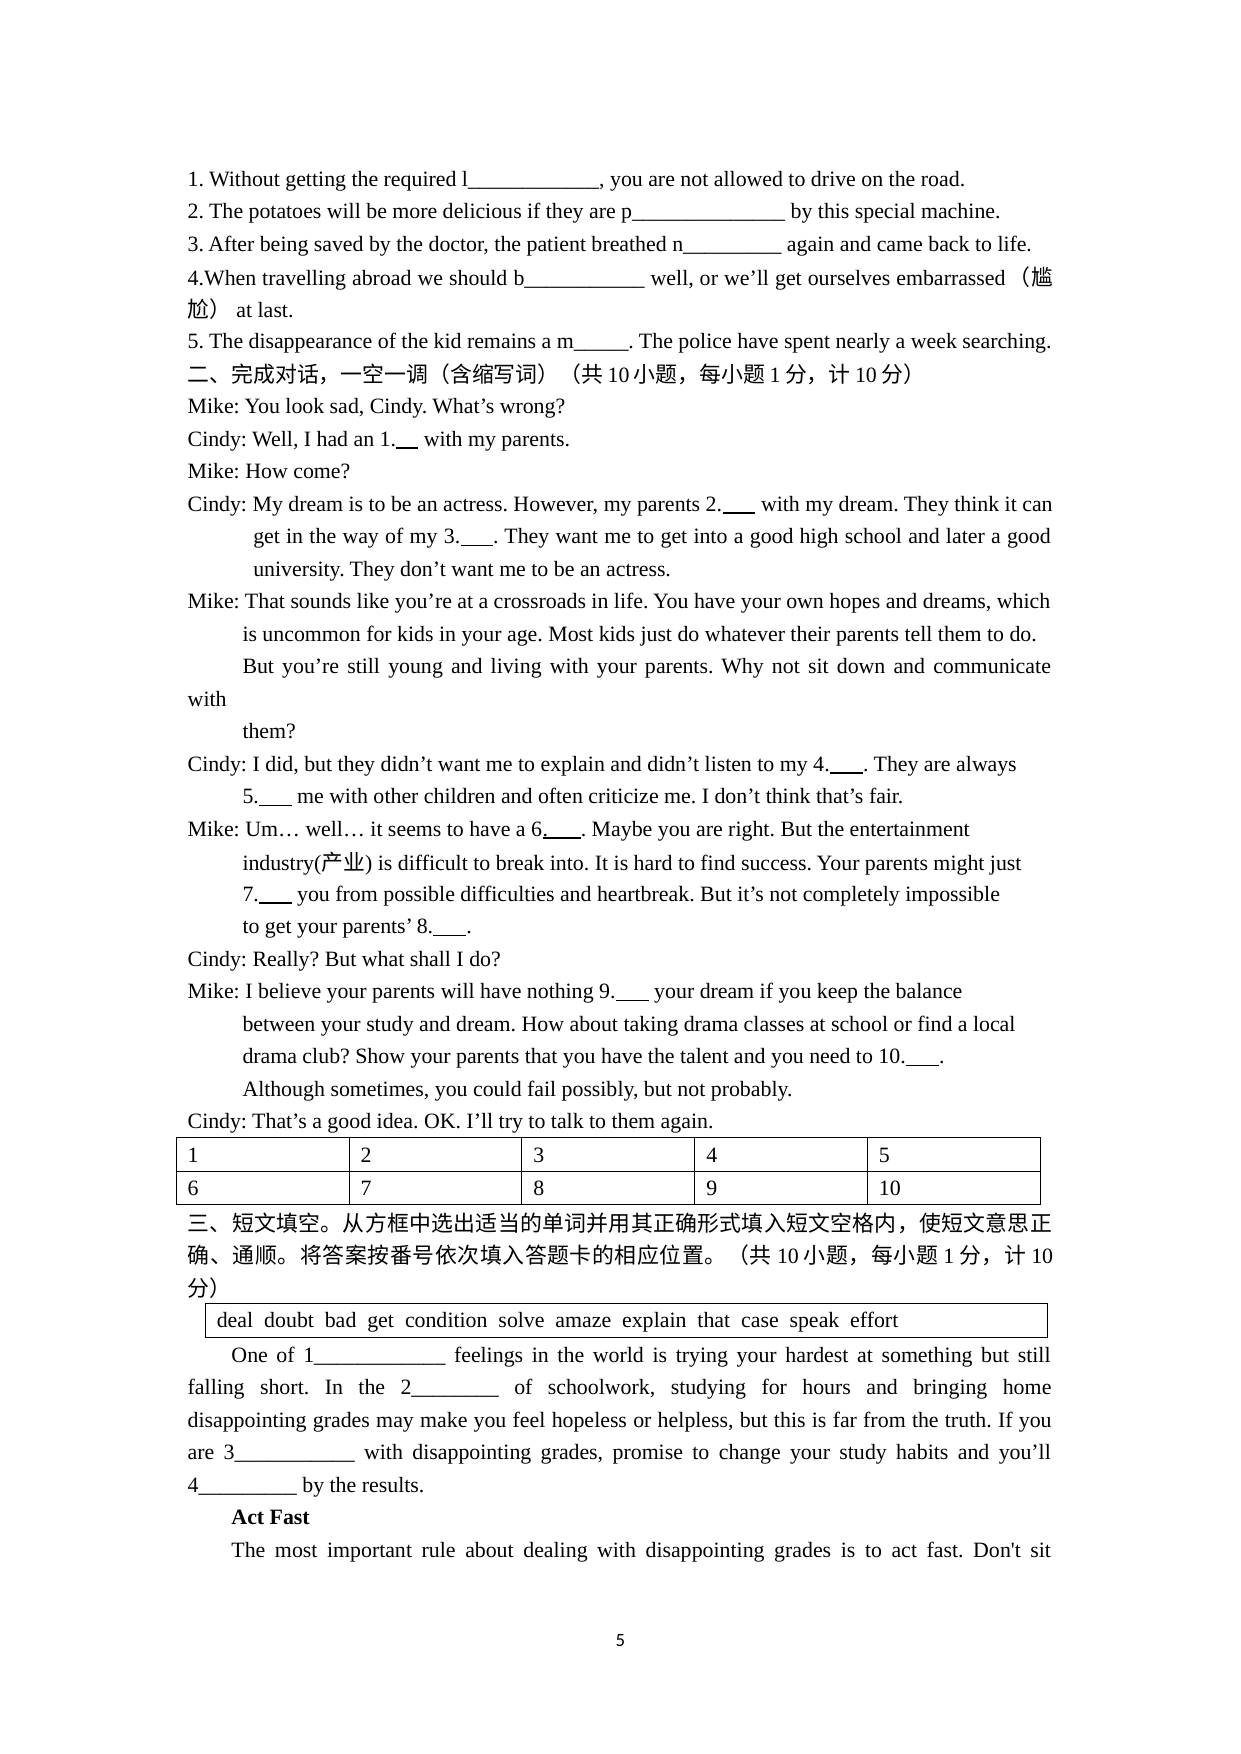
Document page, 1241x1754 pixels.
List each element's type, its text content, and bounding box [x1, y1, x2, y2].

text drama club? Show your parents that you have the talent and you need to 10. . [187, 1039, 1053, 1072]
text between your study and dream. How about taking drama classes at school or find a local [187, 1007, 1053, 1039]
text 5. me with other children and often criticize me. I don’t think that’s fair. [187, 779, 1053, 812]
text Although sometimes, you could fail possibly, but not probably. [187, 1072, 1053, 1104]
text 5. The disappearance of the kid remains a m_____. The police have spent nearly a week searching. [187, 324, 1053, 357]
text 1. Without getting the required l____________, you are not allowed to drive on the road. [187, 162, 1053, 194]
text them? [187, 714, 1053, 747]
table_header 4 [695, 1138, 867, 1171]
text But you’re still young and living with your parents. Why not sit down and communicate with [187, 649, 1053, 714]
text 4.When travelling abroad we should b___________ well, or we’ll get ourselves embarrassed（尴尬） at last. [187, 259, 1053, 324]
text Mike: I believe your parents will have nothing 9. your dream if you keep the balance [187, 974, 1053, 1007]
text 二、完成对话，一空一调（含缩写词）（共10小题，每小题1分，计10分） [187, 357, 1053, 389]
text Cindy: Well, I had an 1. with my parents. [187, 422, 1053, 454]
text 7. you from possible difficulties and heartbreak. But it’s not completely impossible [187, 877, 1053, 909]
table_cell 6 [177, 1172, 349, 1204]
text 3. After being saved by the doctor, the patient breathed n_________ again and came back to life. [187, 227, 1053, 259]
text Cindy: I did, but they didn’t want me to explain and didn’t listen to my 4. . They are always [187, 747, 1053, 779]
table_header 1 [177, 1138, 349, 1171]
table_cell 8 [522, 1172, 694, 1204]
table_cell 7 [350, 1172, 521, 1204]
text Act Fast [187, 1501, 1053, 1533]
text is uncommon for kids in your age. Most kids just do whatever their parents tell them to do. [187, 617, 1053, 649]
text Mike: That sounds like you’re at a crossroads in life. You have your own hopes and dreams, which [187, 584, 1053, 617]
text 三、短文填空。从方框中选出适当的单词并用其正确形式填入短文空格内，使短文意思正确、通顺。将答案按番号依次填入答题卡的相应位置。（共10小题，每小题1分，计10分） [187, 1205, 1053, 1303]
text Mike: You look sad, Cindy. What’s wrong? [187, 389, 1053, 422]
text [187, 1533, 1053, 1566]
table_header 5 [868, 1138, 1040, 1171]
text 2. The potatoes will be more delicious if they are p______________ by this special machine. [187, 194, 1053, 227]
table_header 2 [350, 1138, 521, 1171]
text to get your parents’ 8. . [187, 909, 1053, 942]
text Cindy: Really? But what shall I do? [187, 942, 1053, 974]
text Mike: How come? [187, 454, 1053, 487]
table_header 3 [522, 1138, 694, 1171]
text One of 1____________ feelings in the world is trying your hardest at something but still falling short. In the 2________ of schoolwork, studying for hours and bringing home disappointing grades may make you feel hopeless or helpless, but this is far from the truth. If you are 3___________ with disappointing grades, promise to change your study habits and you’ll 4_________ by the results. [187, 1338, 1053, 1501]
table_header deal doubt bad get condition solve amaze explain that case speak effort [206, 1304, 1047, 1337]
table_cell 10 [868, 1172, 1040, 1204]
text industry(产业) is difficult to break into. It is hard to find success. Your parents might just [187, 844, 1053, 877]
text Cindy: My dream is to be an actress. However, my parents 2. with my dream. They think it can get in the way of my 3. . They want me to get into a good high school and later a good university. They don’t want me to be an actress. [187, 487, 1053, 584]
table_cell 9 [695, 1172, 867, 1204]
text Mike: Um… well… it seems to have a 6. . Maybe you are right. But the entertainment [187, 812, 1053, 844]
text Cindy: That’s a good idea. OK. I’ll try to talk to them again. [187, 1104, 1053, 1137]
